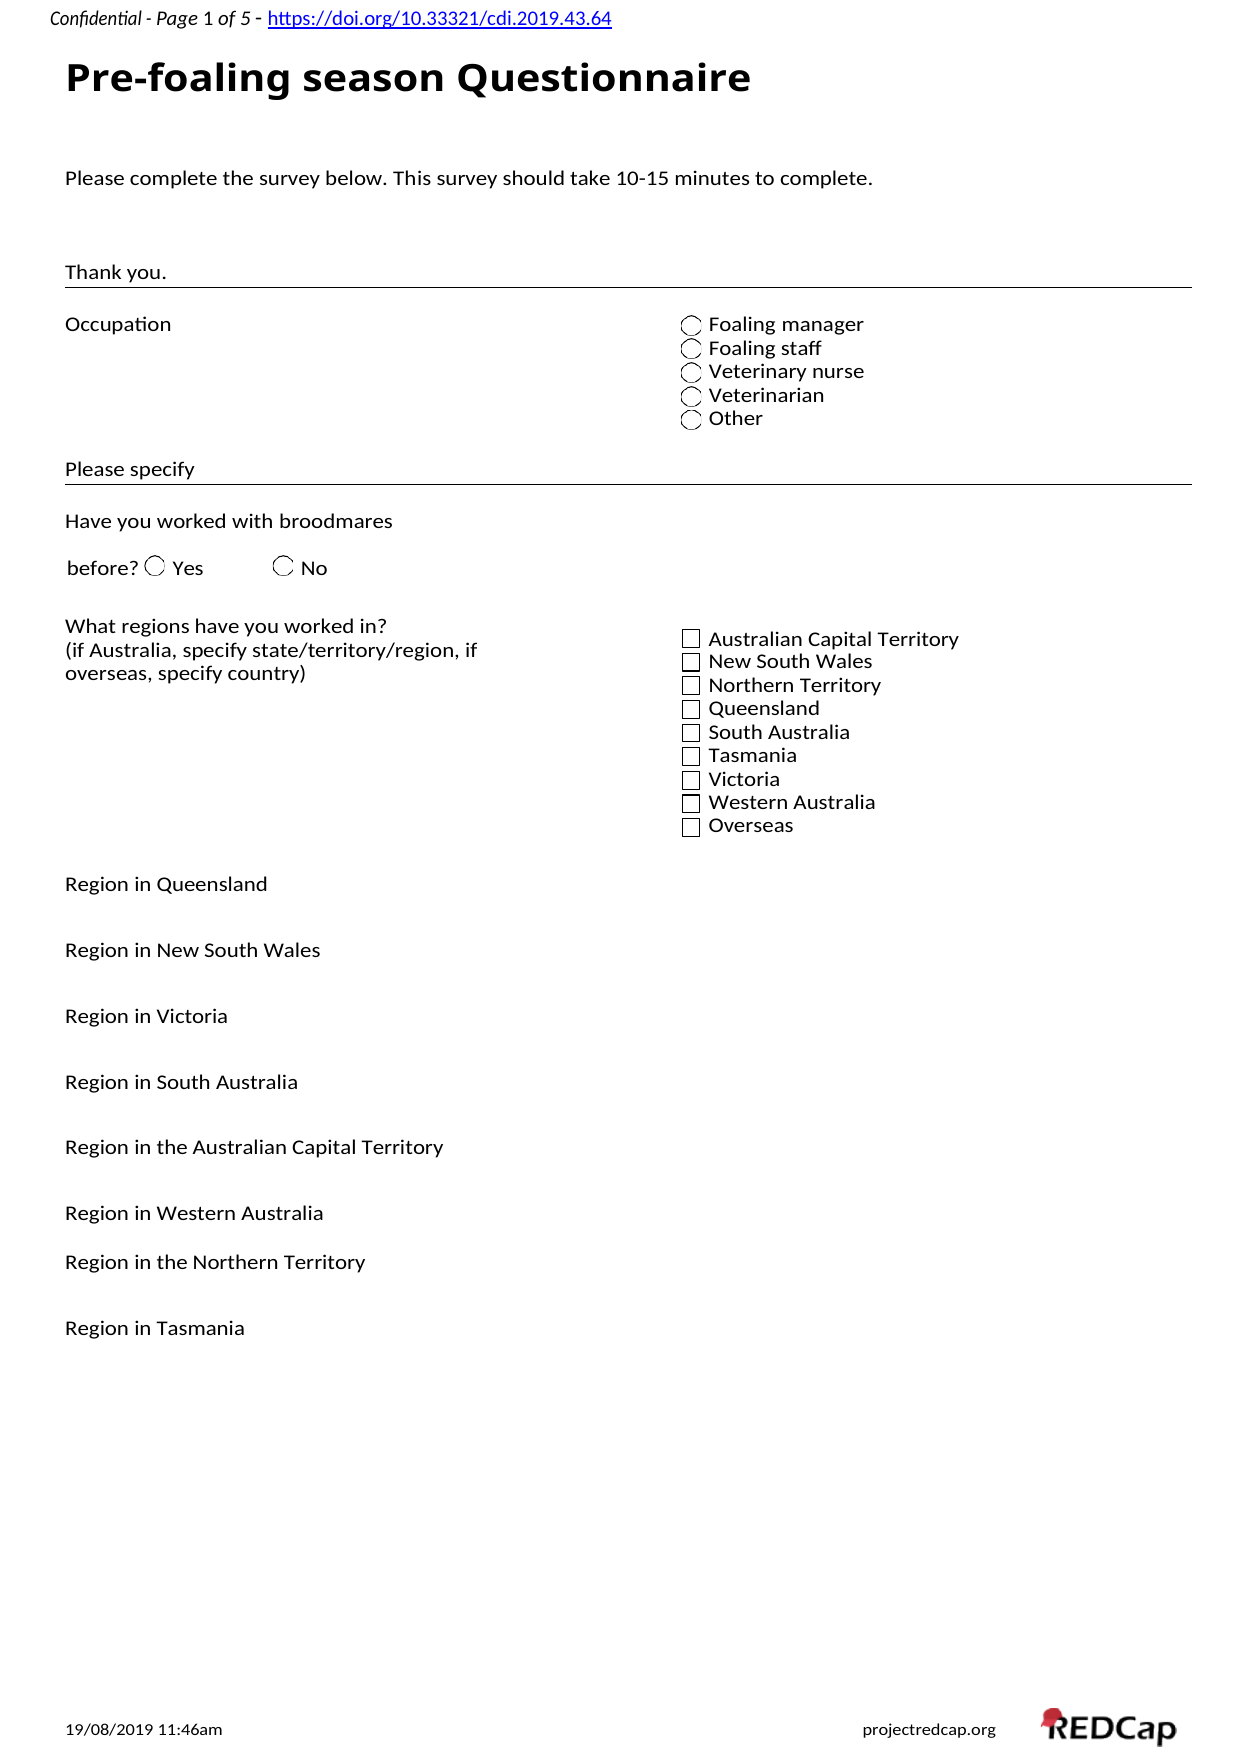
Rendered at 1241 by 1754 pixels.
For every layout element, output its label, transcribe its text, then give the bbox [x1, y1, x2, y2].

text Have you worked with broodmares before? Yes No [65, 508, 470, 581]
text Pre-foaling season Questionnaire [65, 57, 1192, 100]
text Thank you. [65, 259, 1192, 287]
text What regions have you worked in? [65, 614, 482, 639]
text Region in Tasmania [65, 1315, 1192, 1341]
text Western Australia Overseas [708, 791, 878, 838]
picture [681, 338, 702, 359]
text Foaling staff Veterinary nurse Veterinarian Other [709, 337, 866, 431]
text Region in the Australian Capital Territory [65, 1134, 1192, 1160]
picture [272, 555, 293, 576]
picture [681, 386, 702, 407]
text South Australia Tasmania Victoria [708, 721, 867, 791]
text Region in South Australia [65, 1069, 1192, 1094]
picture [681, 362, 702, 383]
text Region in Western Australia [65, 1200, 1192, 1226]
text Region in New South Wales [65, 937, 1192, 963]
text Region in the Northern Territory [65, 1249, 1192, 1275]
picture [144, 555, 165, 576]
text Occupation Foaling manager [65, 312, 1192, 336]
picture [681, 410, 702, 430]
text Please specify [65, 456, 1192, 484]
text Region in Victoria [65, 1003, 1192, 1028]
text Please complete the survey below. This survey should take 10-15 minutes to complete. [65, 165, 1192, 190]
picture [1040, 1708, 1177, 1747]
text Australian Capital Territory New South Wales Northern Territory Queensland [708, 627, 962, 721]
text (if Australia, specify state/territory/region, if overseas, specify country) [65, 639, 480, 686]
text Region in Queensland [65, 872, 1192, 897]
